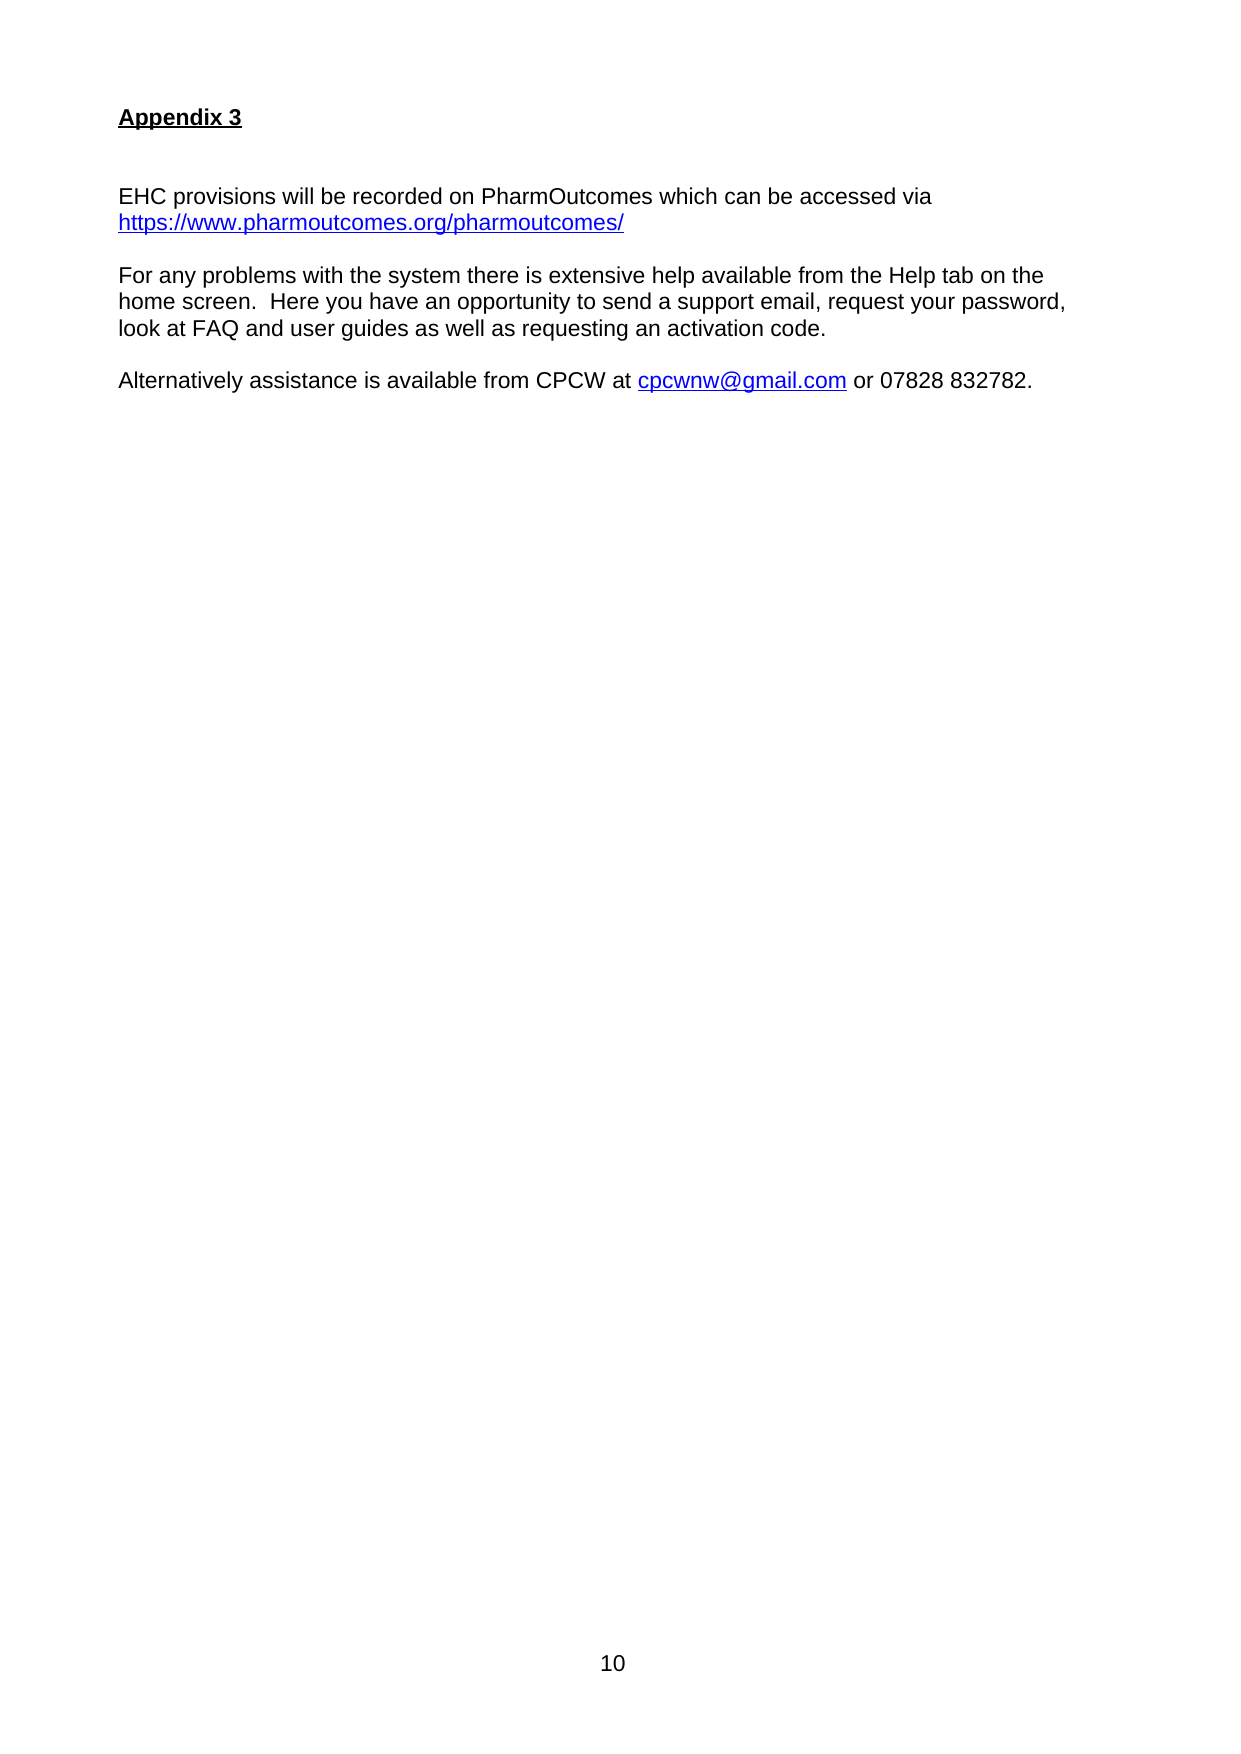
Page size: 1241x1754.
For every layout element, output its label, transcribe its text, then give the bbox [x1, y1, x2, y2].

text For any problems with the system there is extensive help available from the Help tab on the home screen. Here you have an opportunity to send a support email, request your password, look at FAQ and user guides as well as requesting an activation code. [118, 262, 1107, 341]
text Alternatively assistance is available from CPCW at cpcwnw@gmail.com or 07828 832782. [118, 367, 1107, 394]
text Appendix 3 [118, 104, 1107, 130]
text EHC provisions will be recorded on PharmOutcomes which can be accessed via https://www.pharmoutcomes.org/pharmoutcomes/ [118, 183, 1107, 236]
